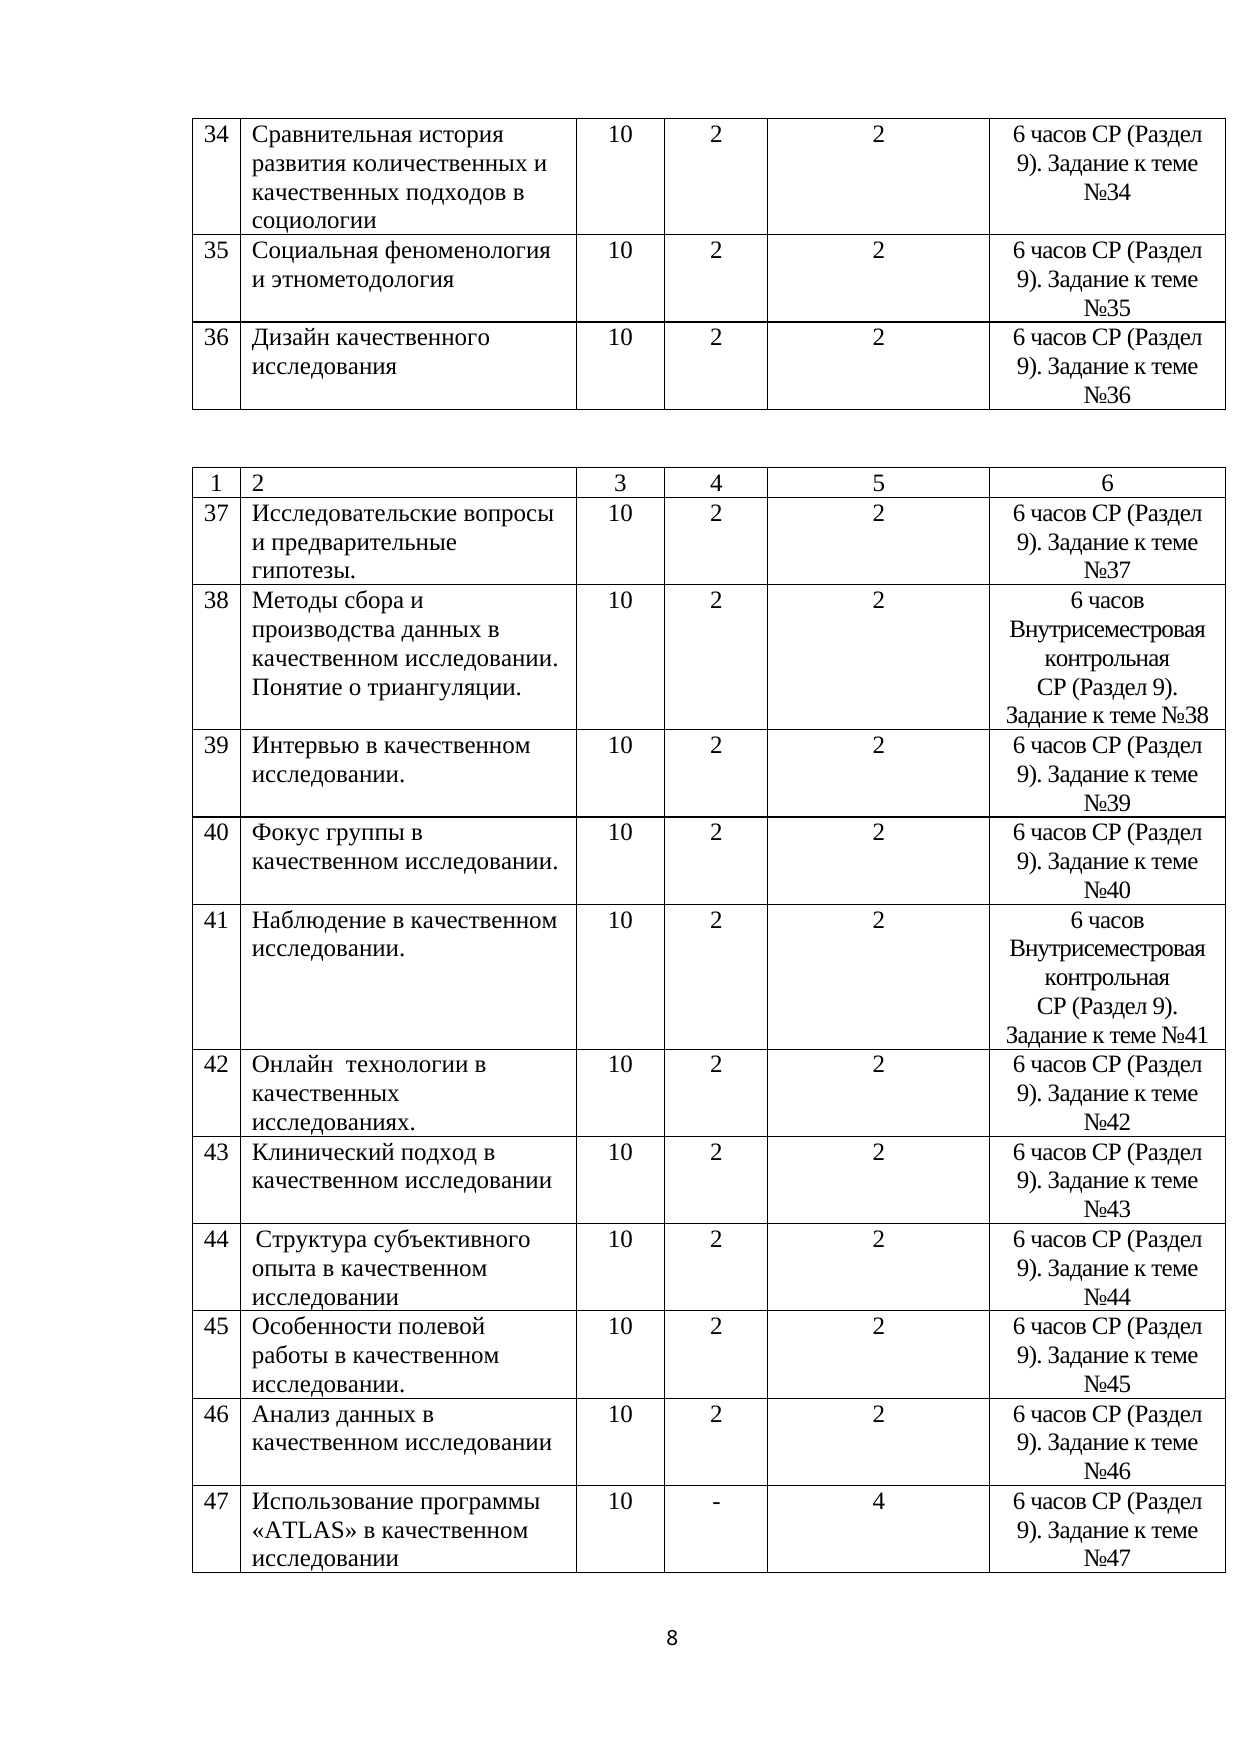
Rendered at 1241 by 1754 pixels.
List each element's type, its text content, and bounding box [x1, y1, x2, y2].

table_cell 10 [577, 119, 664, 234]
table_cell 39 [193, 730, 240, 816]
table_cell Использование программы «ATLAS» в качественном исследовании [241, 1486, 576, 1572]
table_cell 2 [665, 730, 767, 816]
table_cell 2 [665, 1311, 767, 1398]
table_cell 2 [665, 1224, 767, 1310]
table_cell 2 [768, 323, 989, 409]
table_cell Фокус группы в качественном исследовании. [241, 818, 576, 904]
table_cell 2 [665, 498, 767, 584]
table_cell 2 [768, 1137, 989, 1223]
table_header 5 [768, 468, 989, 497]
table_cell 6 часов СР (Раздел 9). Задание к теме №45 [990, 1311, 1225, 1398]
table_cell 2 [768, 905, 989, 1048]
table_cell 10 [577, 323, 664, 409]
table_cell Клинический подход в качественном исследовании [241, 1137, 576, 1223]
table_cell 45 [193, 1311, 240, 1398]
table_header 6 [990, 468, 1225, 497]
table_cell 10 [577, 1399, 664, 1485]
table_cell 40 [193, 818, 240, 904]
table_cell 6 часов СР (Раздел 9). Задание к теме №36 [990, 323, 1225, 409]
table_cell 34 [193, 119, 240, 234]
table_cell Сравнительная история развития количественных и качественных подходов в социологии [241, 119, 576, 234]
table_cell - [665, 1486, 767, 1572]
table_cell 2 [665, 323, 767, 409]
table_header 1 [193, 468, 240, 497]
table_cell Особенности полевой работы в качественном исследовании. [241, 1311, 576, 1398]
table_cell 42 [193, 1050, 240, 1136]
table_cell 2 [665, 905, 767, 1048]
table_cell 10 [577, 730, 664, 816]
table_cell 10 [577, 1311, 664, 1398]
table_cell Дизайн качественного исследования [241, 323, 576, 409]
table_cell 2 [768, 498, 989, 584]
table_cell 2 [768, 1050, 989, 1136]
table_cell 6 часов СР (Раздел 9). Задание к теме №46 [990, 1399, 1225, 1485]
table_cell 2 [768, 1399, 989, 1485]
table_cell 10 [577, 905, 664, 1048]
table_cell 10 [577, 1486, 664, 1572]
table_header 2 [241, 468, 576, 497]
table_cell 43 [193, 1137, 240, 1223]
table_cell 2 [768, 730, 989, 816]
table_cell Методы сбора и производства данных в качественном исследовании. Понятие о триангуляции. [241, 585, 576, 729]
table_cell Исследовательские вопросы и предварительные гипотезы. [241, 498, 576, 584]
table_cell 6 часов СР (Раздел 9). Задание к теме №44 [990, 1224, 1225, 1310]
table_cell Наблюдение в качественном исследовании. [241, 905, 576, 1048]
table_cell Интервью в качественном исследовании. [241, 730, 576, 816]
table_cell 6 часов СР (Раздел 9). Задание к теме №37 [990, 498, 1225, 584]
table_cell 2 [665, 585, 767, 729]
table_cell 6 часов СР (Раздел 9). Задание к теме №43 [990, 1137, 1225, 1223]
table_cell 35 [193, 235, 240, 321]
table_cell 6 часов СР (Раздел 9). Задание к теме №39 [990, 730, 1225, 816]
table_cell 2 [768, 818, 989, 904]
table_cell 2 [665, 1050, 767, 1136]
table_cell 4 [768, 1486, 989, 1572]
table_cell 2 [768, 1311, 989, 1398]
table_cell 10 [577, 1050, 664, 1136]
table_cell 2 [665, 235, 767, 321]
table_cell 10 [577, 1224, 664, 1310]
table_cell 10 [577, 498, 664, 584]
table_cell 6 часов СР (Раздел 9). Задание к теме №34 [990, 119, 1225, 234]
table_cell 10 [577, 235, 664, 321]
table_cell 2 [665, 1399, 767, 1485]
table_cell 6 часов СР (Раздел 9). Задание к теме №35 [990, 235, 1225, 321]
table_cell 2 [665, 119, 767, 234]
table_cell 6 часов СР (Раздел 9). Задание к теме №47 [990, 1486, 1225, 1572]
table_cell 6 часов СР (Раздел 9). Задание к теме №42 [990, 1050, 1225, 1136]
table_cell 6 часов Внутрисеместровая контрольная СР (Раздел 9). Задание к теме №41 [990, 905, 1225, 1048]
table_cell 2 [768, 119, 989, 234]
table_cell 2 [665, 1137, 767, 1223]
table_cell 41 [193, 905, 240, 1048]
table_cell Структура субъективного опыта в качественном исследовании [241, 1224, 576, 1310]
table_cell 47 [193, 1486, 240, 1572]
table_cell Социальная феноменология и этнометодология [241, 235, 576, 321]
table_cell 2 [768, 235, 989, 321]
table_cell 37 [193, 498, 240, 584]
table_header 3 [577, 468, 664, 497]
table_cell 10 [577, 1137, 664, 1223]
table_cell 2 [768, 1224, 989, 1310]
table_cell 46 [193, 1399, 240, 1485]
table_cell 6 часов Внутрисеместровая контрольная СР (Раздел 9). Задание к теме №38 [990, 585, 1225, 729]
table_cell 38 [193, 585, 240, 729]
table_cell 10 [577, 818, 664, 904]
table_cell 44 [193, 1224, 240, 1310]
table_cell 36 [193, 323, 240, 409]
table_cell 2 [665, 818, 767, 904]
table_cell 2 [768, 585, 989, 729]
table_header 4 [665, 468, 767, 497]
table_cell Онлайн технологии в качественных исследованиях. [241, 1050, 576, 1136]
table_cell Анализ данных в качественном исследовании [241, 1399, 576, 1485]
table_cell 6 часов СР (Раздел 9). Задание к теме №40 [990, 818, 1225, 904]
table_cell 10 [577, 585, 664, 729]
